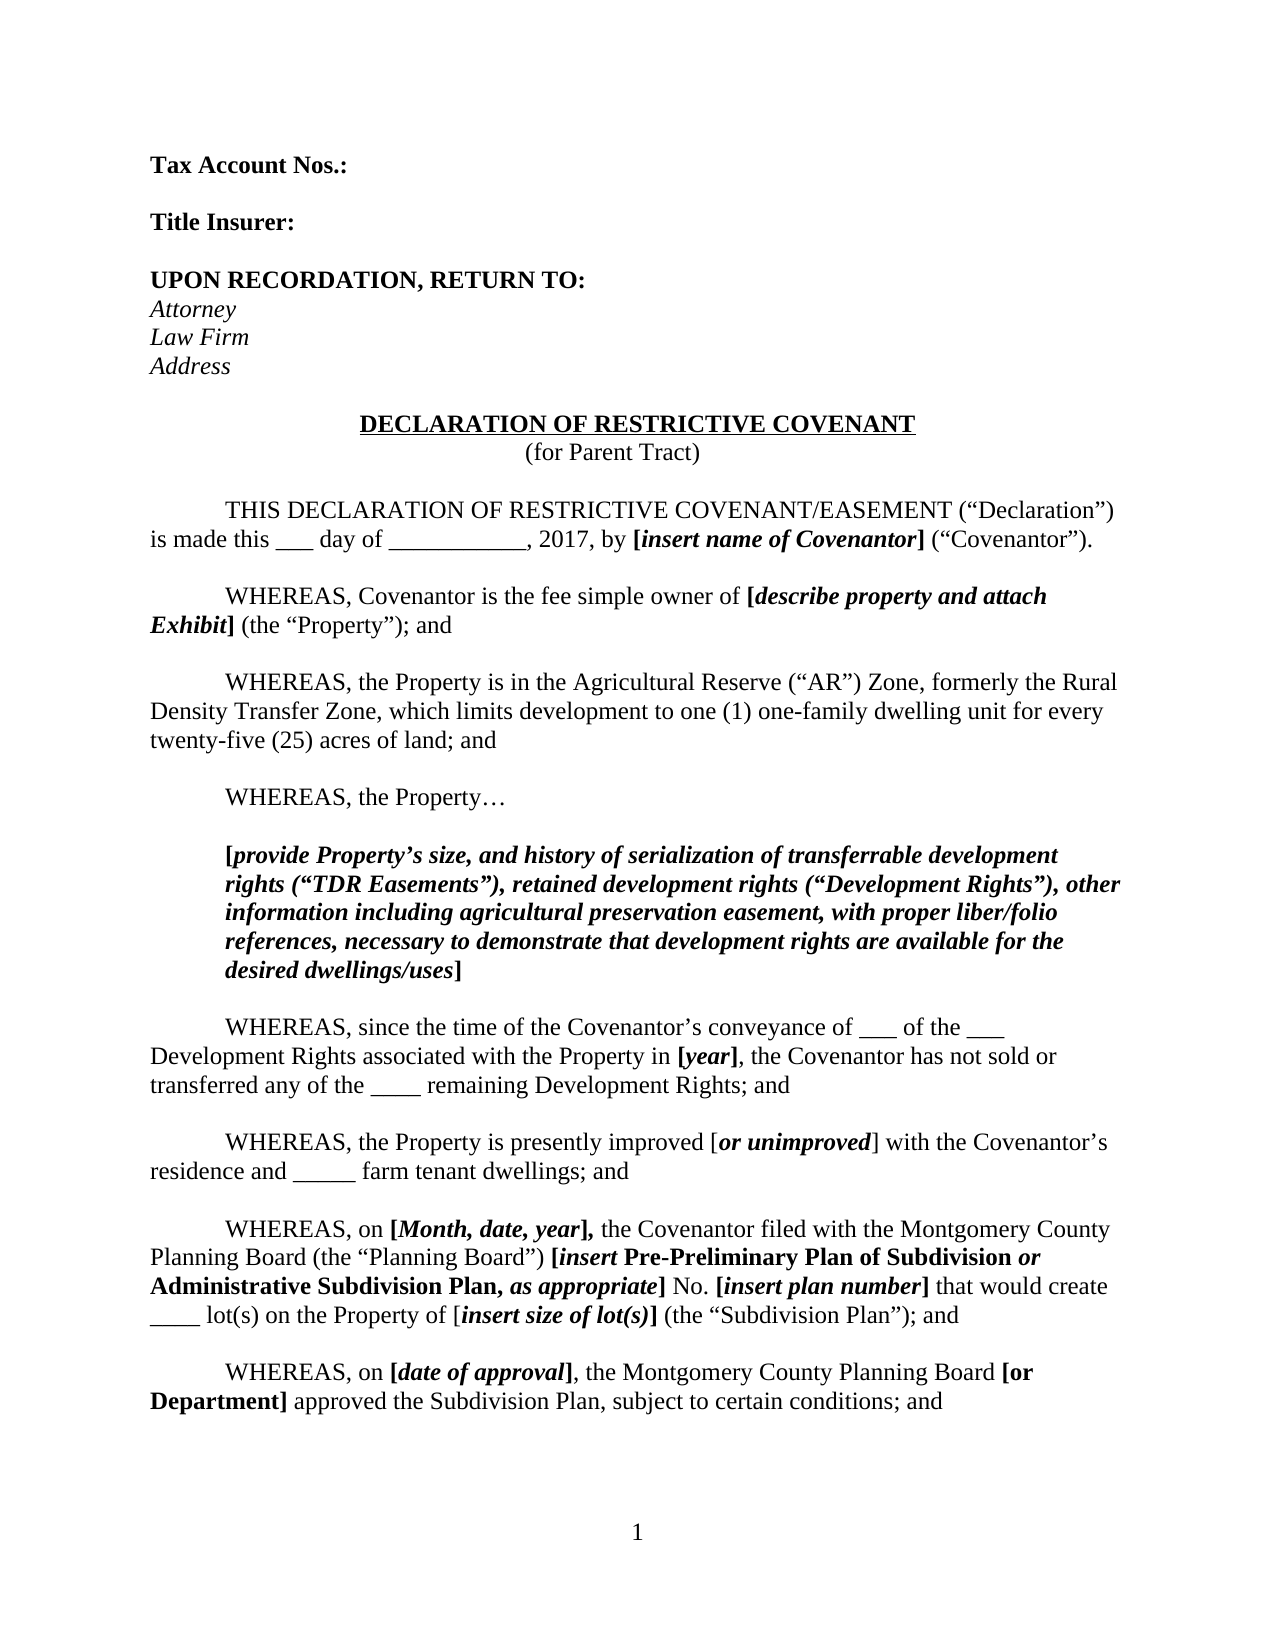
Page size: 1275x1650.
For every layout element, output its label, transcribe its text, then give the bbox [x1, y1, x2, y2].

text WHEREAS, since the time of the Covenantor’s conveyance of ___ of the ___ Development Rights associated with the Property in [year], the Covenantor has not sold or transferred any of the ____ remaining Development Rights; and [150, 1012, 1125, 1099]
text THIS DECLARATION OF RESTRICTIVE COVENANT/EASEMENT (“Declaration”) is made this ___ day of ___________, 2017, by [insert name of Covenantor] (“Covenantor”). [150, 495, 1125, 552]
text UPON RECORDATION, RETURN TO: [150, 265, 1125, 294]
text Tax Account Nos.: [150, 150, 1125, 179]
text WHEREAS, on [Month, date, year], the Covenantor filed with the Montgomery County Planning Board (the “Planning Board”) [insert Pre-Preliminary Plan of Subdivision or Administrative Subdivision Plan, as appropriate] No. [insert plan number] that would create ____ lot(s) on the Property of [insert size of lot(s)] (the “Subdivision Plan”); and [150, 1214, 1125, 1329]
text Attorney [150, 294, 1125, 322]
text WHEREAS, the Property is in the Agricultural Reserve (“AR”) Zone, formerly the Rural Density Transfer Zone, which limits development to one (1) one-family dwelling unit for every twenty-five (25) acres of land; and [150, 667, 1125, 754]
text Title Insurer: [150, 207, 1125, 236]
text Law Firm [150, 322, 1125, 351]
text WHEREAS, the Property is presently improved [or unimproved] with the Covenantor’s residence and _____ farm tenant dwellings; and [150, 1127, 1125, 1185]
text WHEREAS, on [date of approval], the Montgomery County Planning Board [or Department] approved the Subdivision Plan, subject to certain conditions; and [150, 1357, 1125, 1415]
text WHEREAS, the Property… [150, 782, 1125, 811]
text Address [150, 351, 1125, 380]
text DECLARATION OF RESTRICTIVE COVENANT [150, 409, 1125, 437]
text WHEREAS, Covenantor is the fee simple owner of [describe property and attach Exhibit] (the “Property”); and [150, 581, 1125, 639]
text (for Parent Tract) [150, 437, 1125, 466]
text [provide Property’s size, and history of serialization of transferrable development rights (“TDR Easements”), retained development rights (“Development Rights”), other information including agricultural preservation easement, with proper liber/folio references, necessary to demonstrate that development rights are available for the desired dwellings/uses] [225, 840, 1125, 984]
